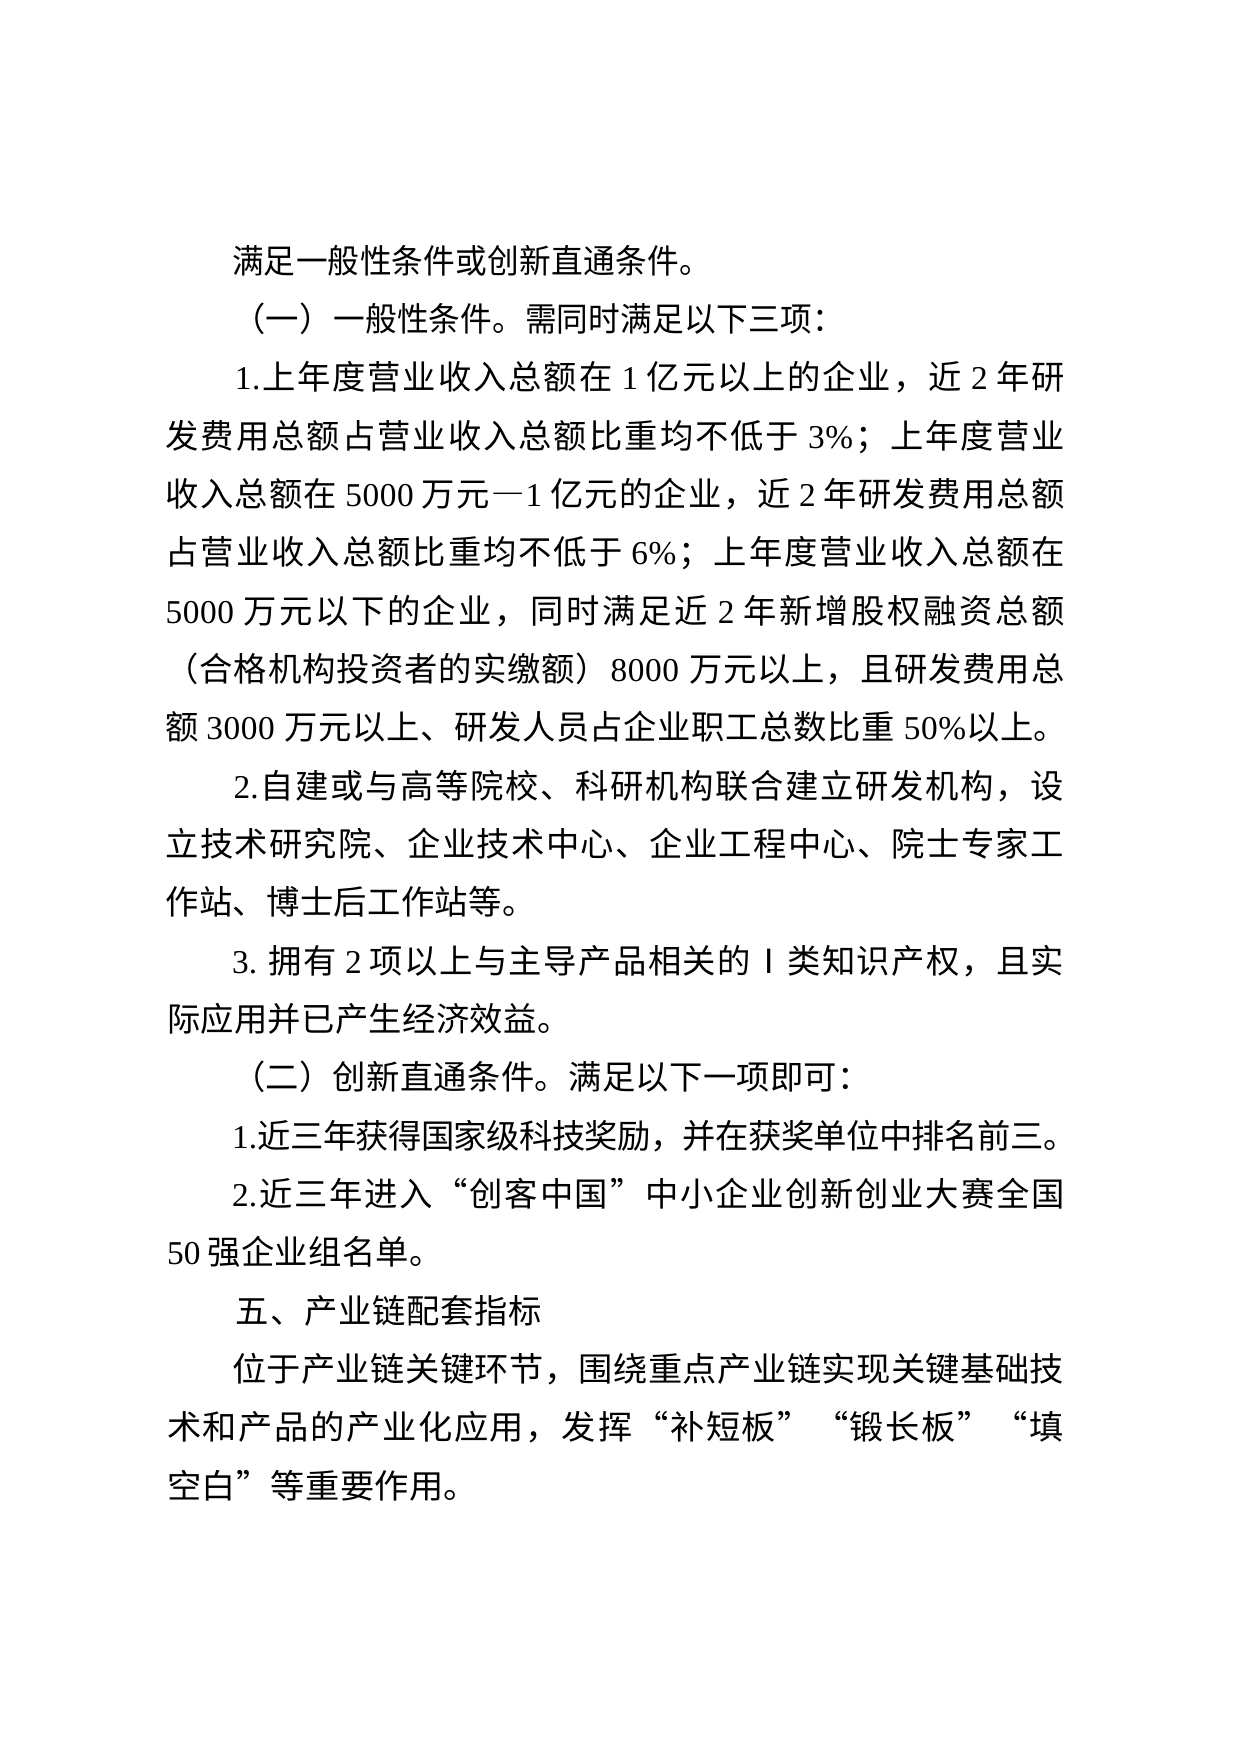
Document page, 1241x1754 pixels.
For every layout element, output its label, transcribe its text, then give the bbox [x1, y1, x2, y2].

text 满足一般性条件或创新直通条件。 [167, 224, 1065, 283]
text 2.近三年进入“创客中国”中小企业创新创业大赛全国50强企业组名单。 [167, 1158, 1065, 1274]
text 五、产业链配套指标 [236, 1274, 1075, 1333]
text （二）创新直通条件。满足以下一项即可： [167, 1041, 1065, 1099]
text 1.近三年获得国家级科技奖励，并在获奖单位中排名前三。 [167, 1099, 1065, 1158]
text 1.上年度营业收入总额在1亿元以上的企业，近2年研发费用总额占营业收入总额比重均不低于3%；上年度营业收入总额在5000万元—1亿元的企业，近2年研发费用总额占营业收入总额比重均不低于6%；上年度营业收入总额在5000万元以下的企业，同时满足近2年新增股权融资总额（合格机构投资者的实缴额）8000 万元以上，且研发费用总额3000 万元以上、研发人员占企业职工总数比重 50%以上。 [165, 341, 1065, 749]
text 2.自建或与高等院校、科研机构联合建立研发机构，设立技术研究院、企业技术中心、企业工程中心、院士专家工作站、博士后工作站等。 [165, 749, 1065, 924]
text 位于产业链关键环节，围绕重点产业链实现关键基础技术和产品的产业化应用，发挥“补短板”“锻长板”“填空白”等重要作用。 [167, 1333, 1065, 1508]
text 3. 拥有2项以上与主导产品相关的Ⅰ类知识产权，且实际应用并已产生经济效益。 [167, 924, 1065, 1041]
list 一般性条件。需同时满足以下三项： [167, 283, 1065, 341]
